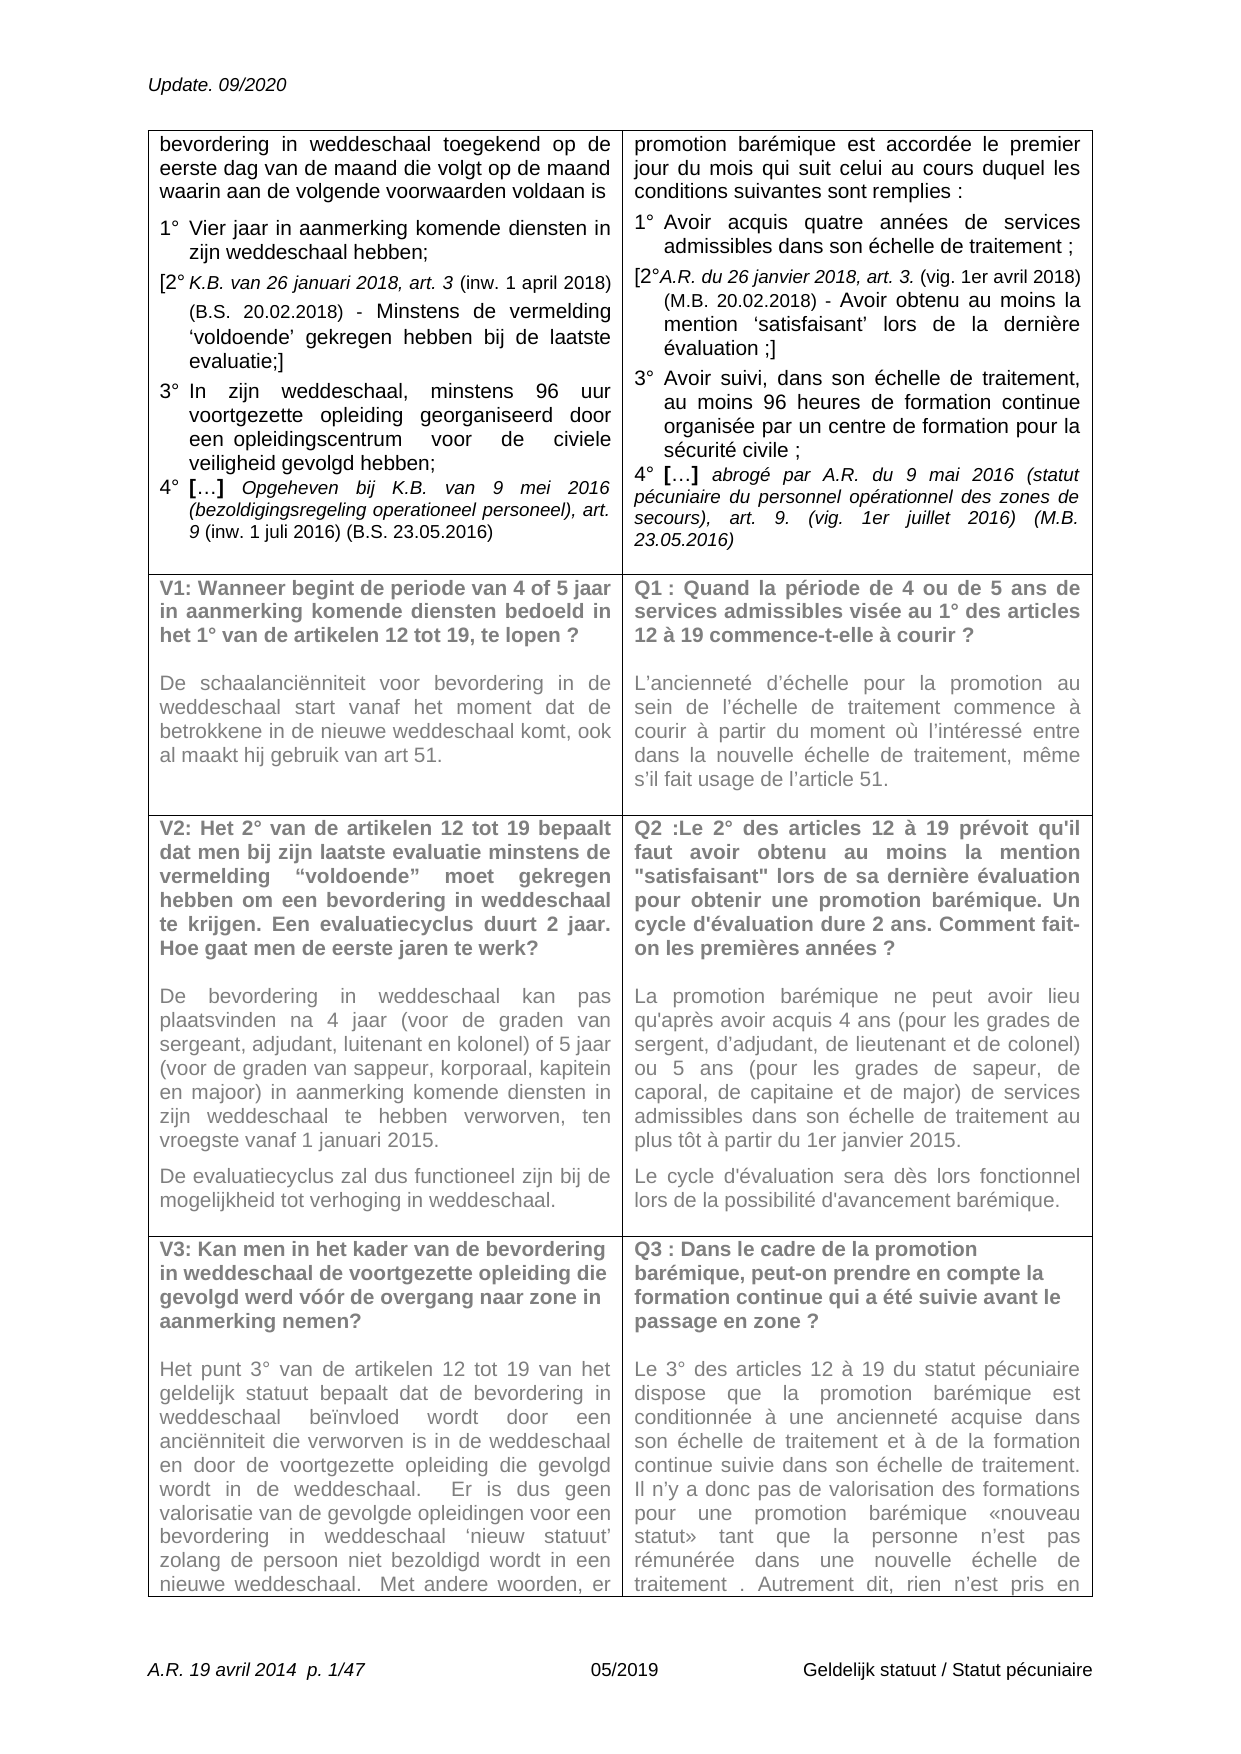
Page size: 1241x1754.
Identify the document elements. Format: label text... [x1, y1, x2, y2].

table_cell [623, 1237, 1092, 1596]
table_cell V2: Het 2° van de artikelen 12 tot 19 bepaalt dat men bij zijn laatste evaluatie minstens de vermelding “voldoende” moet gekregen hebben om een bevordering in weddeschaal te krijgen. Een evaluatiecyclus duurt 2 jaar. Hoe gaat men de eerste jaren te werk? De bevordering in weddeschaal kan pas plaatsvinden na 4 jaar (voor de graden van sergeant, adjudant, luitenant en kolonel) of 5 jaar (voor de graden van sappeur, korporaal, kapitein en majoor) in aanmerking komende diensten in zijn weddeschaal te hebben verworven, ten vroegste vanaf 1 januari 2015. De evaluatiecyclus zal dus functioneel zijn bij de mogelijkheid tot verhoging in weddeschaal. [149, 816, 622, 1236]
table_cell Q2 :Le 2° des articles 12 à 19 prévoit qu'il faut avoir obtenu au moins la mention "satisfaisant" lors de sa dernière évaluation pour obtenir une promotion barémique. Un cycle d'évaluation dure 2 ans. Comment fait-on les premières années ? La promotion barémique ne peut avoir lieu qu'après avoir acquis 4 ans (pour les grades de sergent, d’adjudant, de lieutenant et de colonel) ou 5 ans (pour les grades de sapeur, de caporal, de capitaine et de major) de services admissibles dans son échelle de traitement au plus tôt à partir du 1er janvier 2015. Le cycle d'évaluation sera dès lors fonctionnel lors de la possibilité d'avancement barémique. [623, 816, 1092, 1236]
table_cell V1: Wanneer begint de periode van 4 of 5 jaar in aanmerking komende diensten bedoeld in het 1° van de artikelen 12 tot 19, te lopen ? De schaalanciënniteit voor bevordering in de weddeschaal start vanaf het moment dat de betrokkene in de nieuwe weddeschaal komt, ook al maakt hij gebruik van art 51. [149, 575, 622, 815]
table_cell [149, 1237, 622, 1596]
table_cell Q1 : Quand la période de 4 ou de 5 ans de services admissibles visée au 1° des articles 12 à 19 commence-t-elle à courir ? L’ancienneté d’échelle pour la promotion au sein de l’échelle de traitement commence à courir à partir du moment où l’intéressé entre dans la nouvelle échelle de traitement, même s’il fait usage de l’article 51. [623, 575, 1092, 815]
